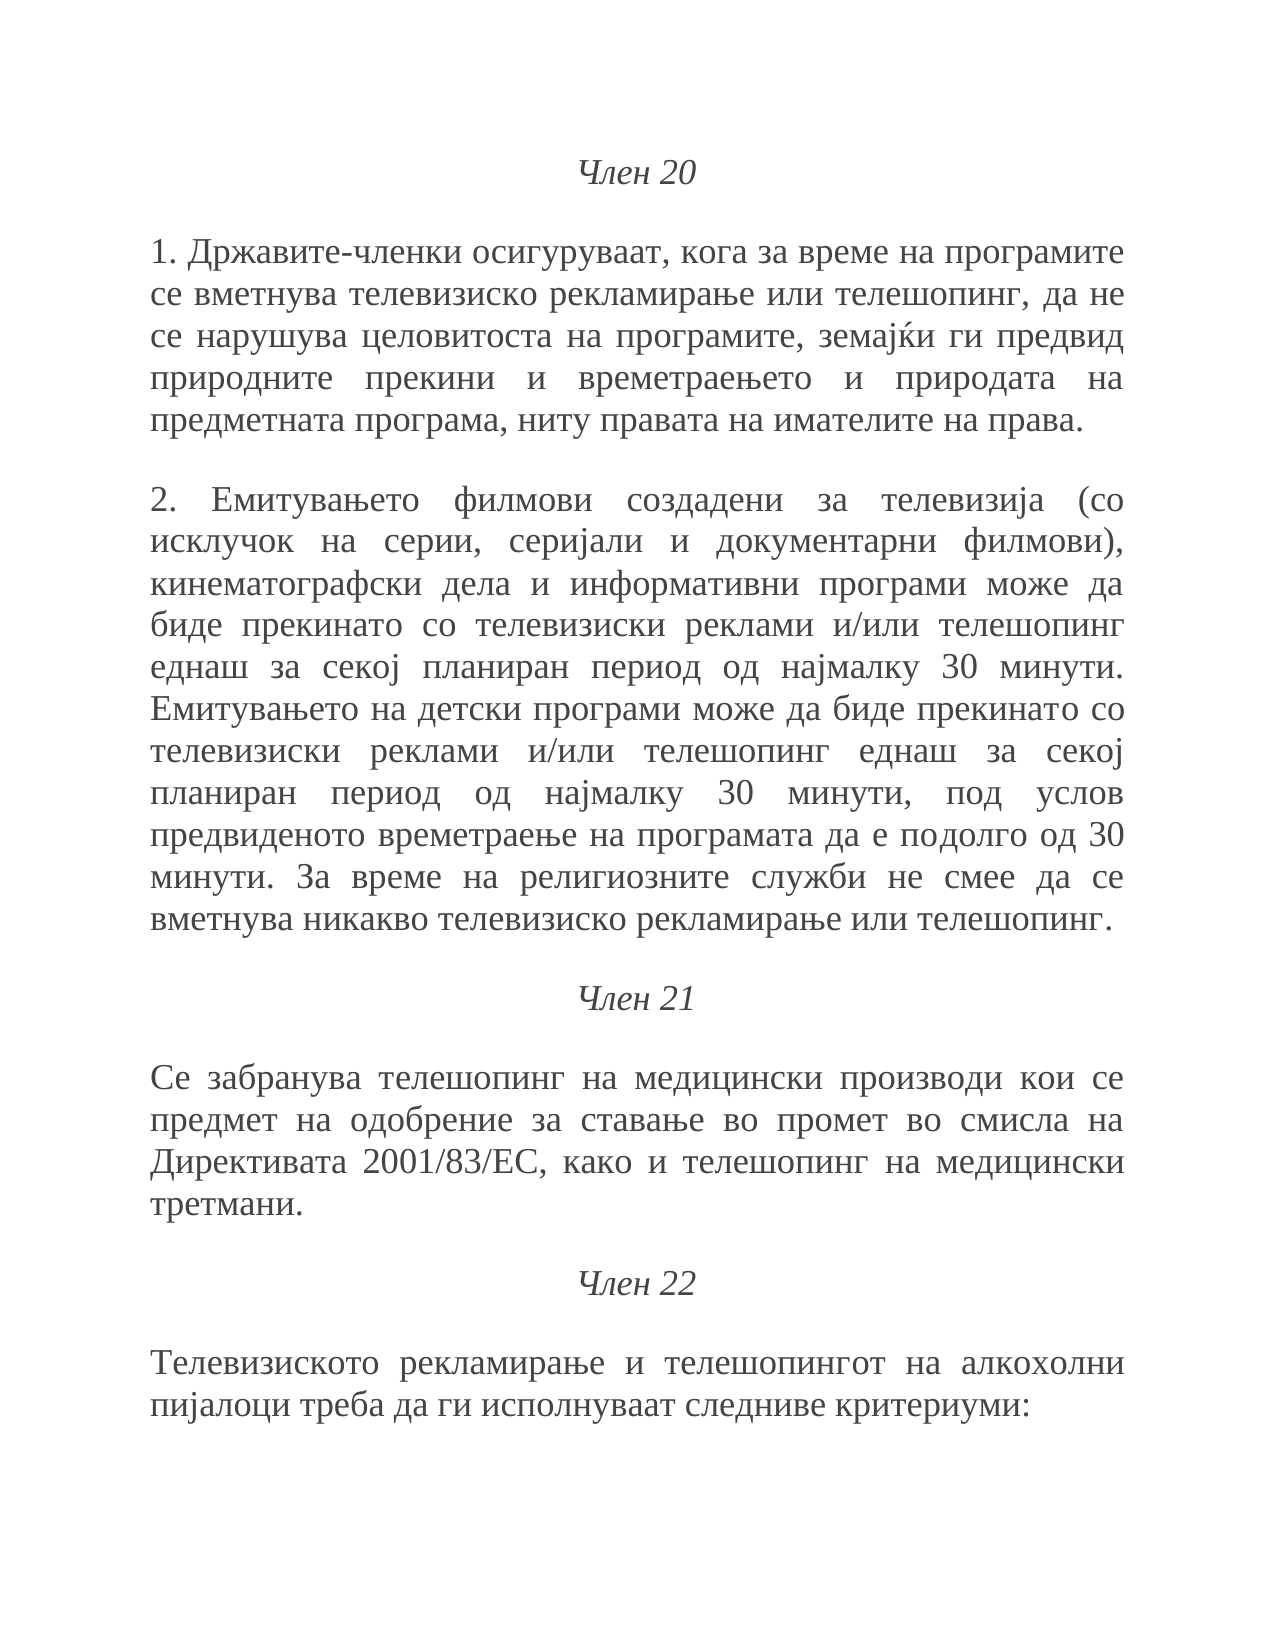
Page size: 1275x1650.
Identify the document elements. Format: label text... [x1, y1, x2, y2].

text Член 21 [150, 976, 1125, 1018]
text Член 22 [150, 1261, 1125, 1303]
text 1. Државите-членки осигуруваат, кога за време на програмите се вметнува телевизиско рекламирање или телешопинг, да не се нарушува целовитоста на програмите, земајќи ги предвид природните прекини и времетраењето и природата на предметната програма, ниту правата на имателите на права. [150, 229, 1125, 439]
text 2. Емитувањето филмови создадени за телевизија (со исклучок на серии, серијали и документарни филмови), кинематографски дела и информативни програми може да биде прекинато со телевизиски реклами и/или телешопинг еднаш за секој планиран период од најмалку 30 минути. Емитувањето на детски програми може да биде прекинато со телевизиски реклами и/или телешопинг еднаш за секој планиран период од најмалку 30 минути, под услов предвиденото времетраење на програмата да е подолго од 30 минути. За време на религиозните служби не смее да се вметнува никакво телевизиско рекламирање или телешопинг. [150, 477, 1125, 939]
text Член 20 [150, 150, 1125, 192]
text Се забранува телешопинг на медицински производи кои се предмет на одобрение за ставање во промет во смисла на Директивата 2001/83/EC, како и телешопинг на медицински третмани. [150, 1056, 1125, 1223]
text Телевизиското рекламирање и телешопингот на алкохолни пијалоци треба да ги исполнуваат следниве критериуми: [150, 1341, 1125, 1424]
